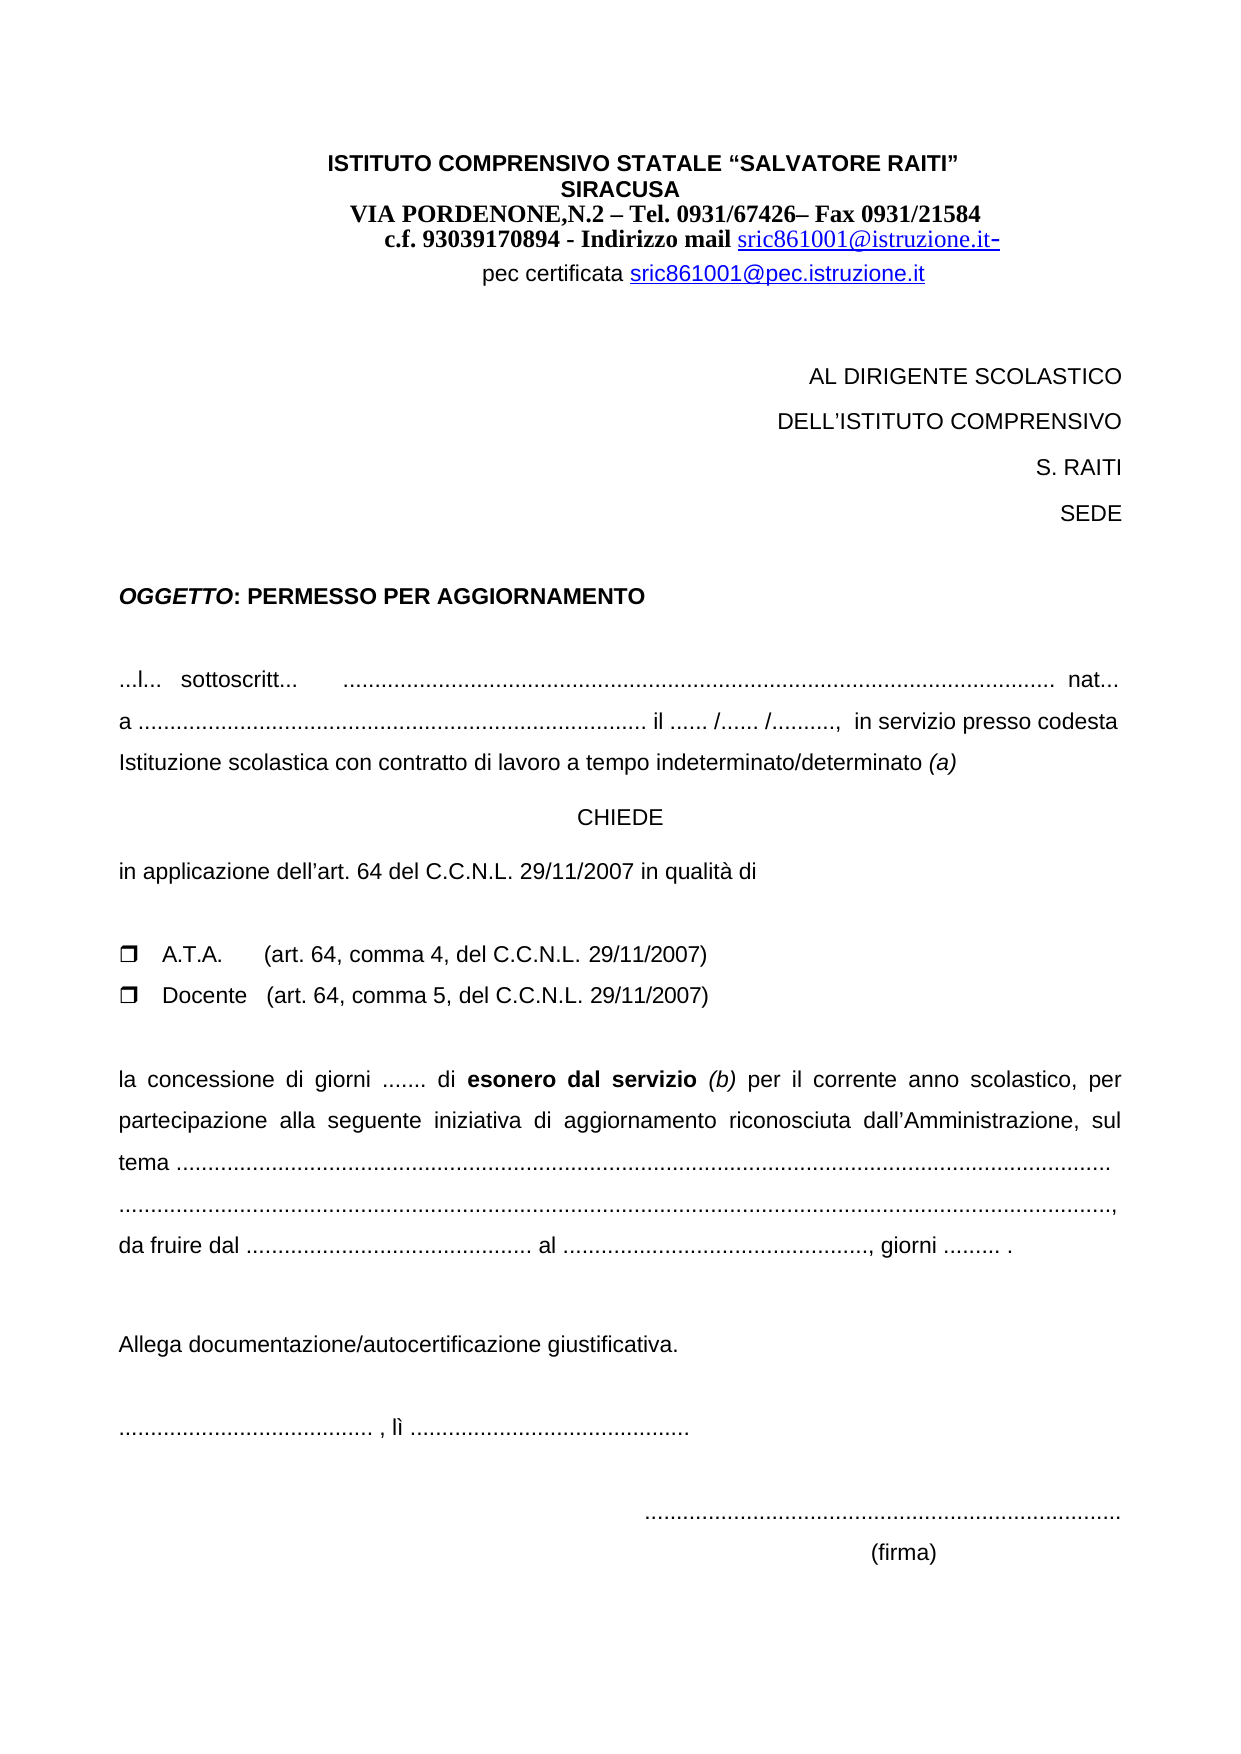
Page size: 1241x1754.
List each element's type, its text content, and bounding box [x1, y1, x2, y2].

text a ................................................................................ il ...... /...... /.........., in servizio presso codesta [118, 708, 1134, 734]
subtitle VIA PORDENONE,N.2 – Tel. 0931/67426– Fax 0931/21584 [106, 203, 1134, 228]
text la concessione di giorni ....... di esonero dal servizio (b) per il corrente anno scolastico, per partecipazione alla seguente iniziativa di aggiornamento riconosciuta dall’Amministrazione, sul tema ................................................................................................................................................... [118, 1066, 1122, 1175]
text SEDE [106, 500, 1122, 526]
text in applicazione dell’art. 64 del C.C.N.L. 29/11/2007 in qualità di [118, 858, 1134, 884]
text (firma) [106, 1539, 937, 1566]
text OGGETTO: PERMESSO PER AGGIORNAMENTO [118, 583, 1134, 609]
text ISTITUTO COMPRENSIVO STATALE “SALVATORE RAITI” [254, 150, 1134, 176]
text Istituzione scolastica con contratto di lavoro a tempo indeterminato/determinato (a) [118, 749, 1134, 776]
text CHIEDE [575, 803, 665, 830]
text SIRACUSA [106, 176, 1134, 203]
subtitle c.f. 93039170894 - Indirizzo mail sric861001@istruzione.it- [106, 228, 1134, 253]
text DELL’ISTITUTO COMPRENSIVO [106, 408, 1122, 435]
text ........................................ , lì ............................................ [118, 1414, 1134, 1441]
list A.T.A. (art. 64, comma 4, del C.C.N.L. 29/11/2007) [118, 941, 1134, 967]
text S. RAITI [106, 454, 1122, 480]
text ........................................................................... [644, 1498, 1134, 1524]
list Docente (art. 64, comma 5, del C.C.N.L. 29/11/2007) [118, 982, 1134, 1009]
text ............................................................................................................................................................, da fruire dal ............................................. al ................................................, giorni ......... . [118, 1191, 1134, 1259]
text Allega documentazione/autocertificazione giustificativa. [118, 1331, 1134, 1357]
text ...l... sottoscritt... ................................................................................................................ nat... [118, 666, 1134, 692]
text AL DIRIGENTE SCOLASTICO [106, 363, 1122, 389]
text pec certificata sric861001@pec.istruzione.it [106, 260, 1122, 287]
